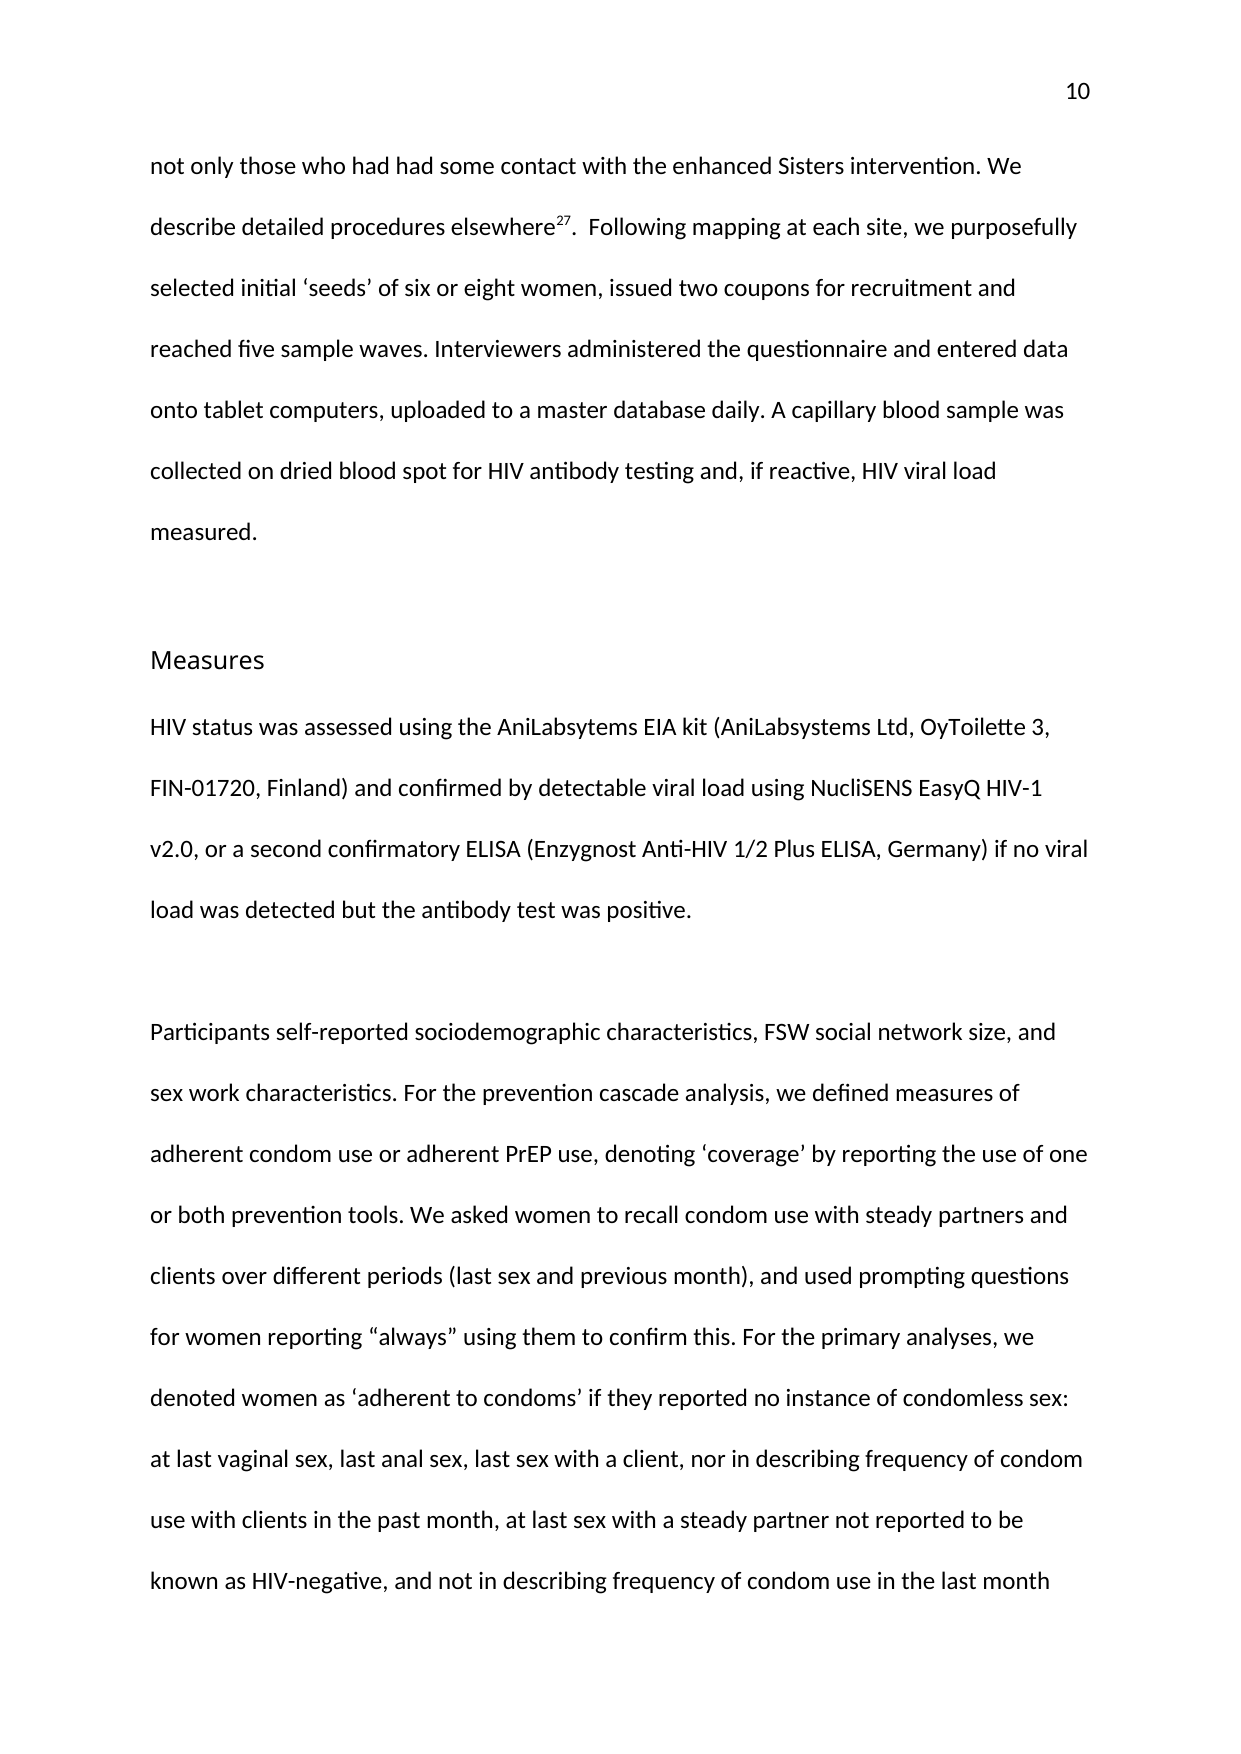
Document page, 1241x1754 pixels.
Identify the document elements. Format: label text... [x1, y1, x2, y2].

subtitle Measures [150, 642, 1090, 677]
text HIV status was assessed using the AniLabsytems EIA kit (AniLabsystems Ltd, OyToilette 3, FIN-01720, Finland) and confirmed by detectable viral load using NucliSENS EasyQ HIV-1 v2.0, or a second confirmatory ELISA (Enzygnost Anti-HIV 1/2 Plus ELISA, Germany) if no viral load was detected but the antibody test was positive. [150, 711, 1090, 924]
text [150, 1016, 1090, 1596]
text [150, 150, 1090, 547]
